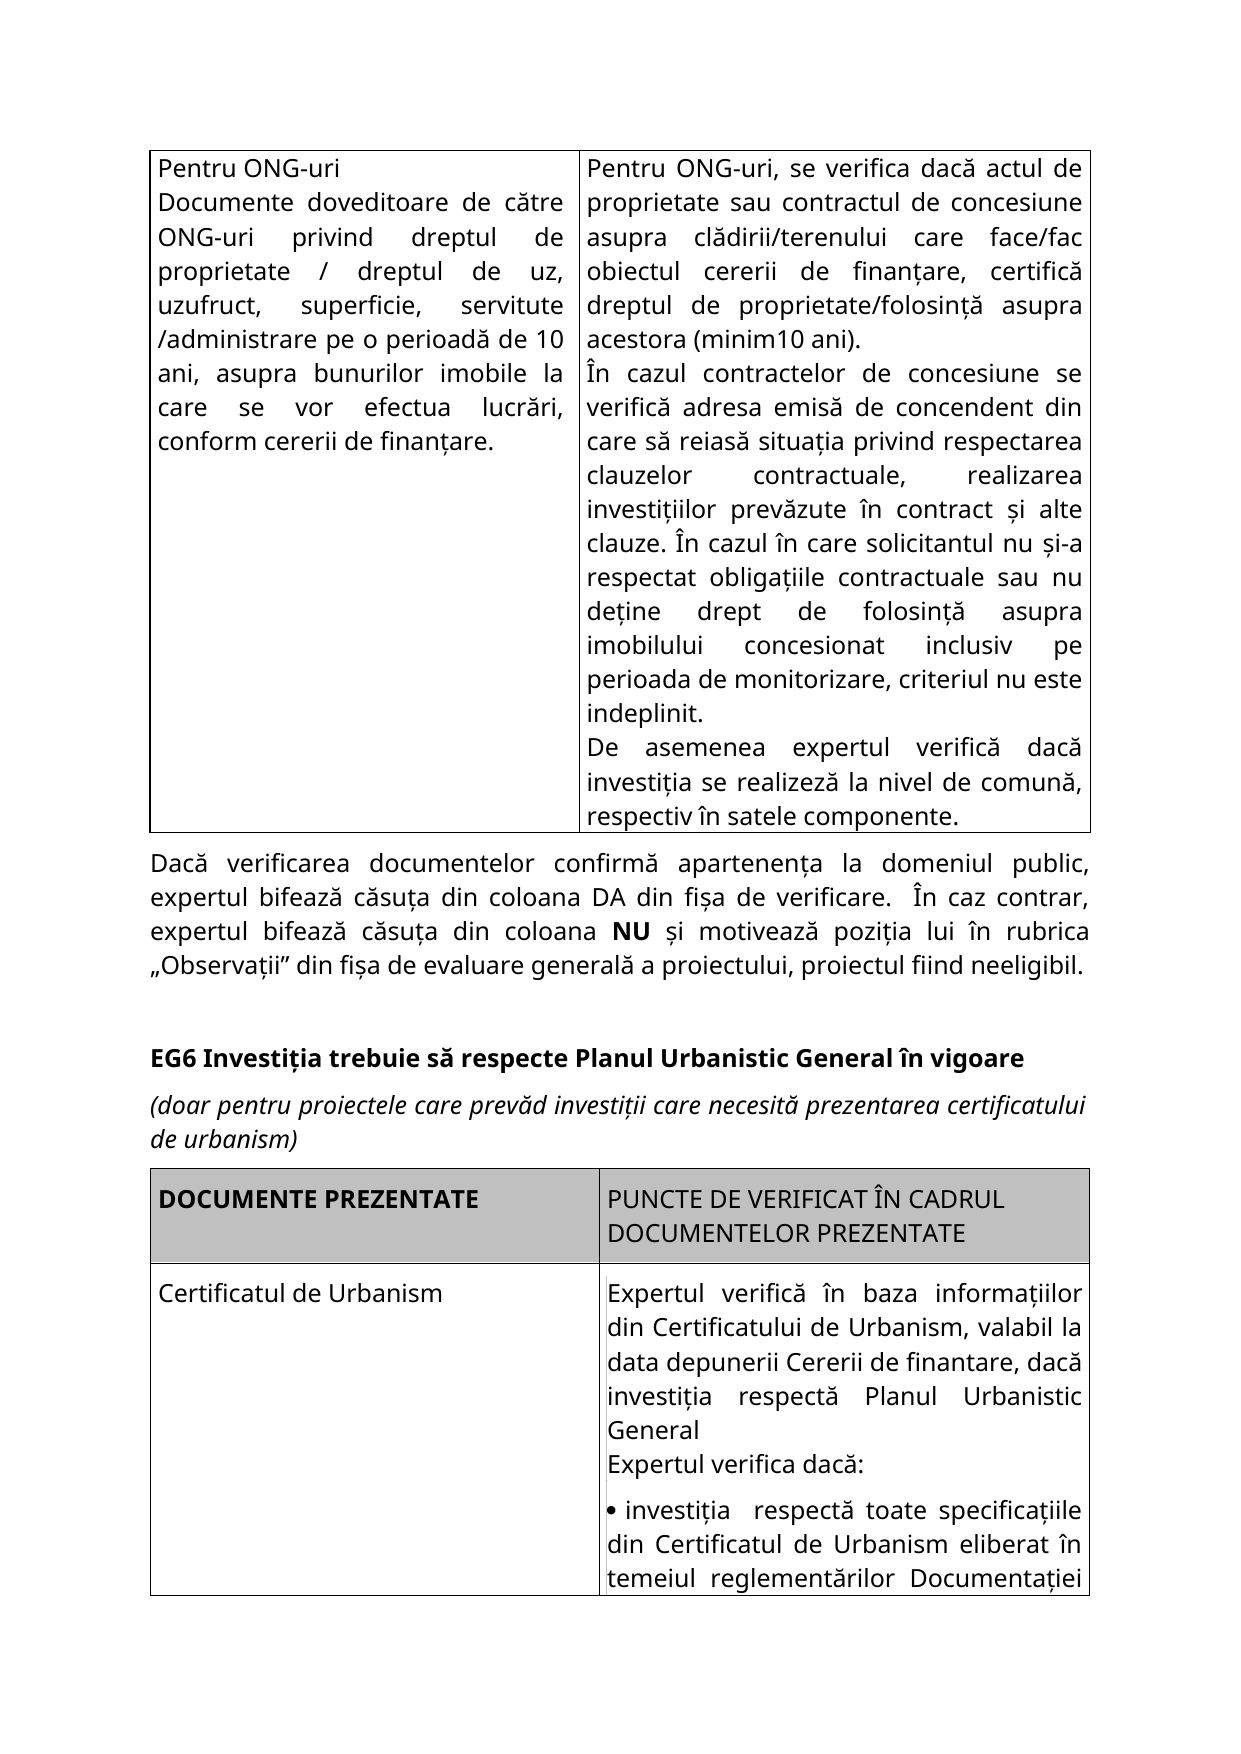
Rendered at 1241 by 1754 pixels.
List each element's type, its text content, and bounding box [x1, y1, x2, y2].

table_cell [151, 151, 579, 832]
table_header PUNCTE DE VERIFICAT ÎN CADRUL DOCUMENTELOR PREZENTATE [600, 1169, 1089, 1262]
text EG6 Investiția trebuie să respecte Planul Urbanistic General în vigoare [150, 1041, 1090, 1075]
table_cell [600, 1264, 1089, 1595]
text (doar pentru proiectele care prevăd investiții care necesită prezentarea certificatului de urbanism) [150, 1088, 1090, 1156]
text Dacă verificarea documentelor confirmă apartenenţa la domeniul public, expertul bifează căsuţa din coloana DA din fişa de verificare. În caz contrar, expertul bifează căsuţa din coloana NU şi motivează poziţia lui în rubrica „Observaţii” din fişa de evaluare generală a proiectului, proiectul fiind neeligibil. [150, 846, 1090, 982]
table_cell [580, 151, 1090, 832]
table_header DOCUMENTE PREZENTATE [151, 1169, 599, 1262]
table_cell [151, 1264, 599, 1595]
